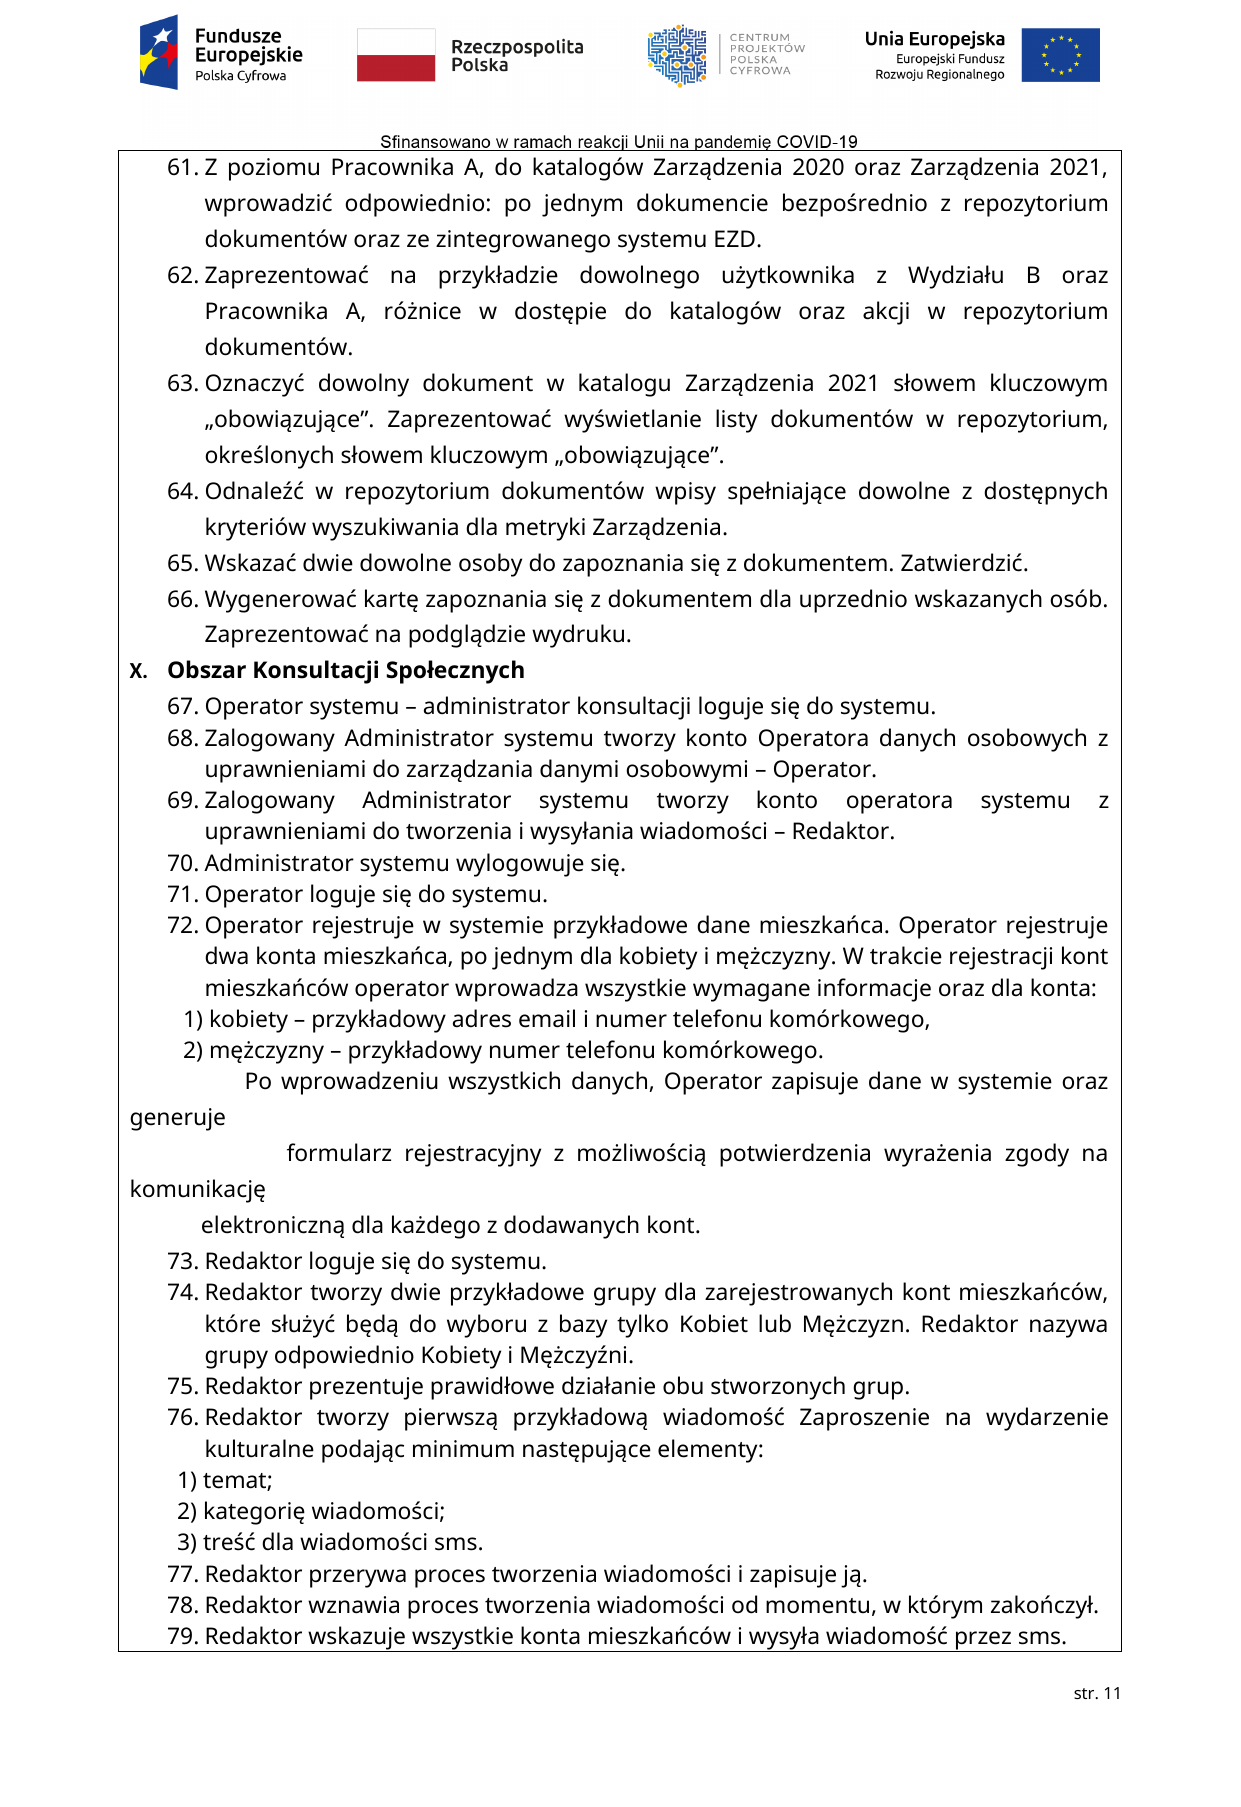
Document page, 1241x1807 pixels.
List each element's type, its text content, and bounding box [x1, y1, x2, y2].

picture [140, 14, 1100, 150]
